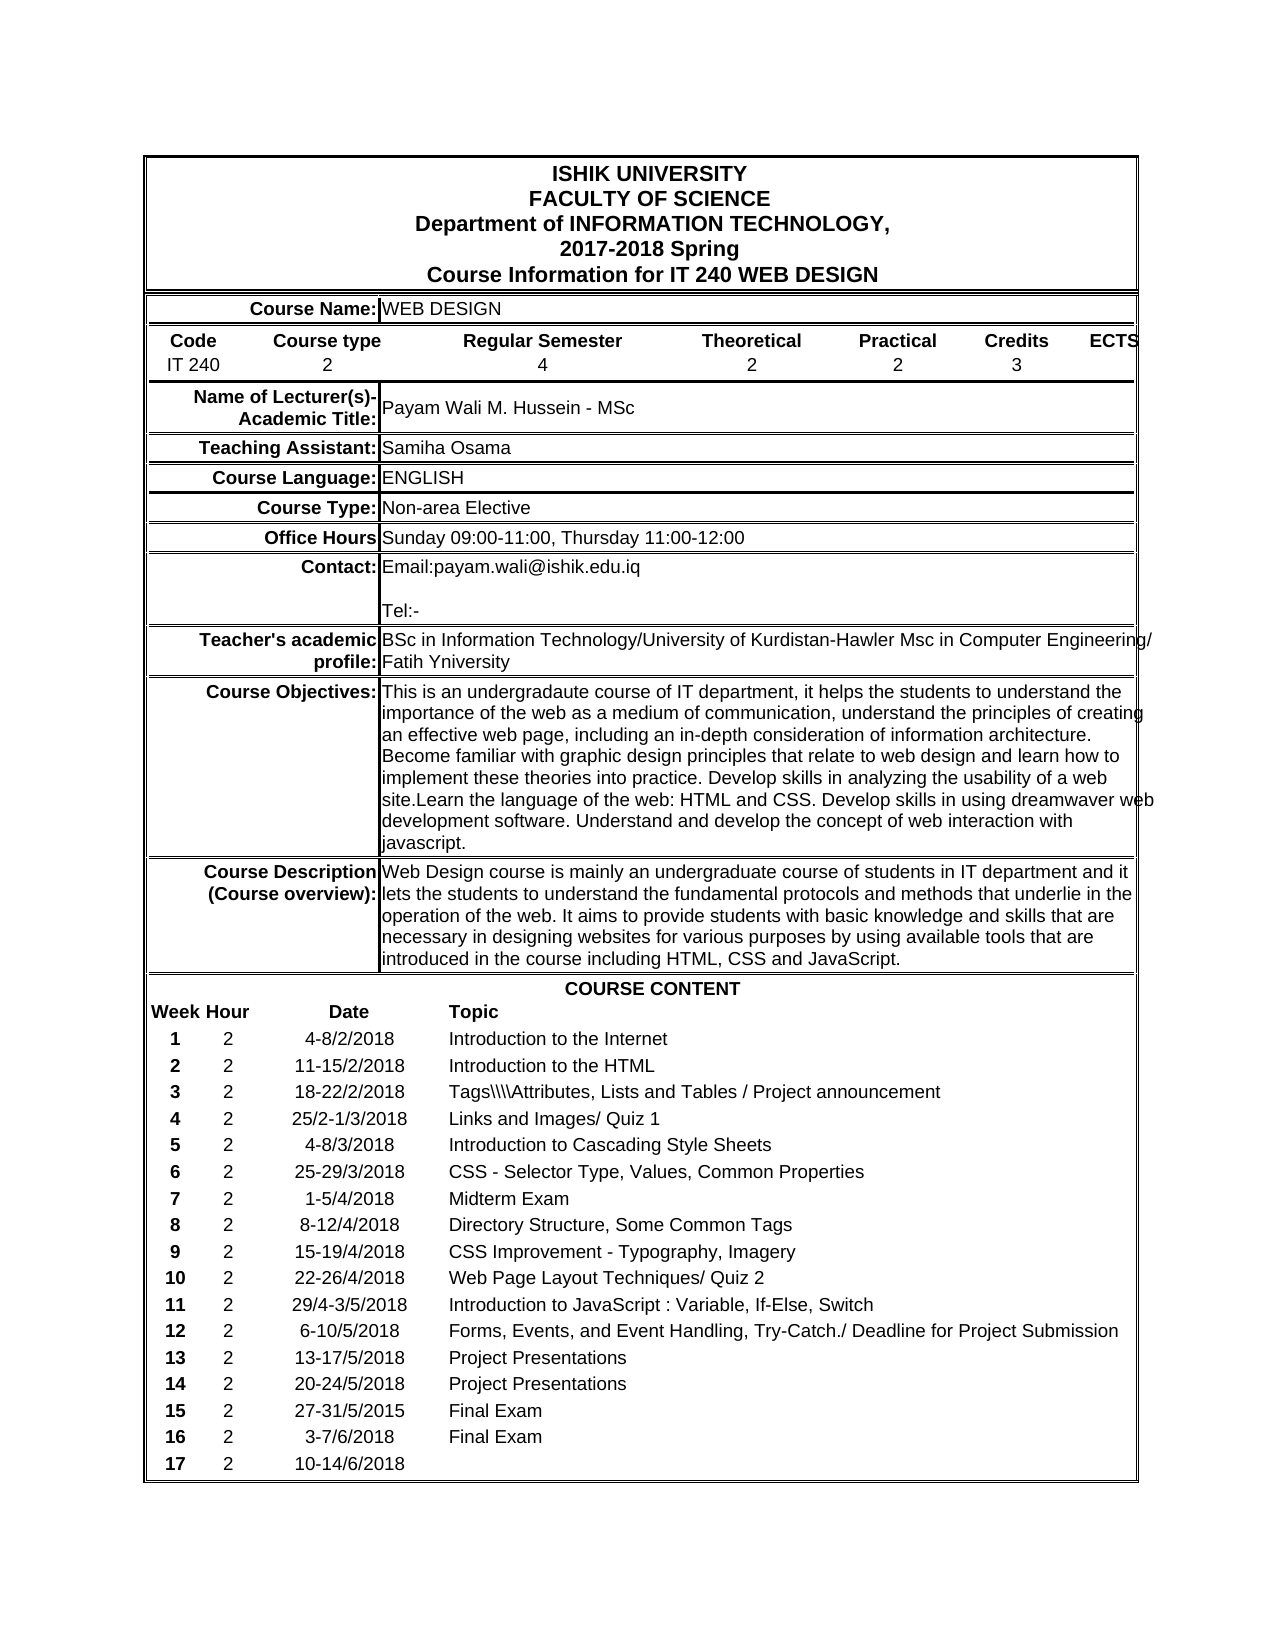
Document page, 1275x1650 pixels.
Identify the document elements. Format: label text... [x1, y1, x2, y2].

table_header Peer review [138, 150, 1137, 1488]
